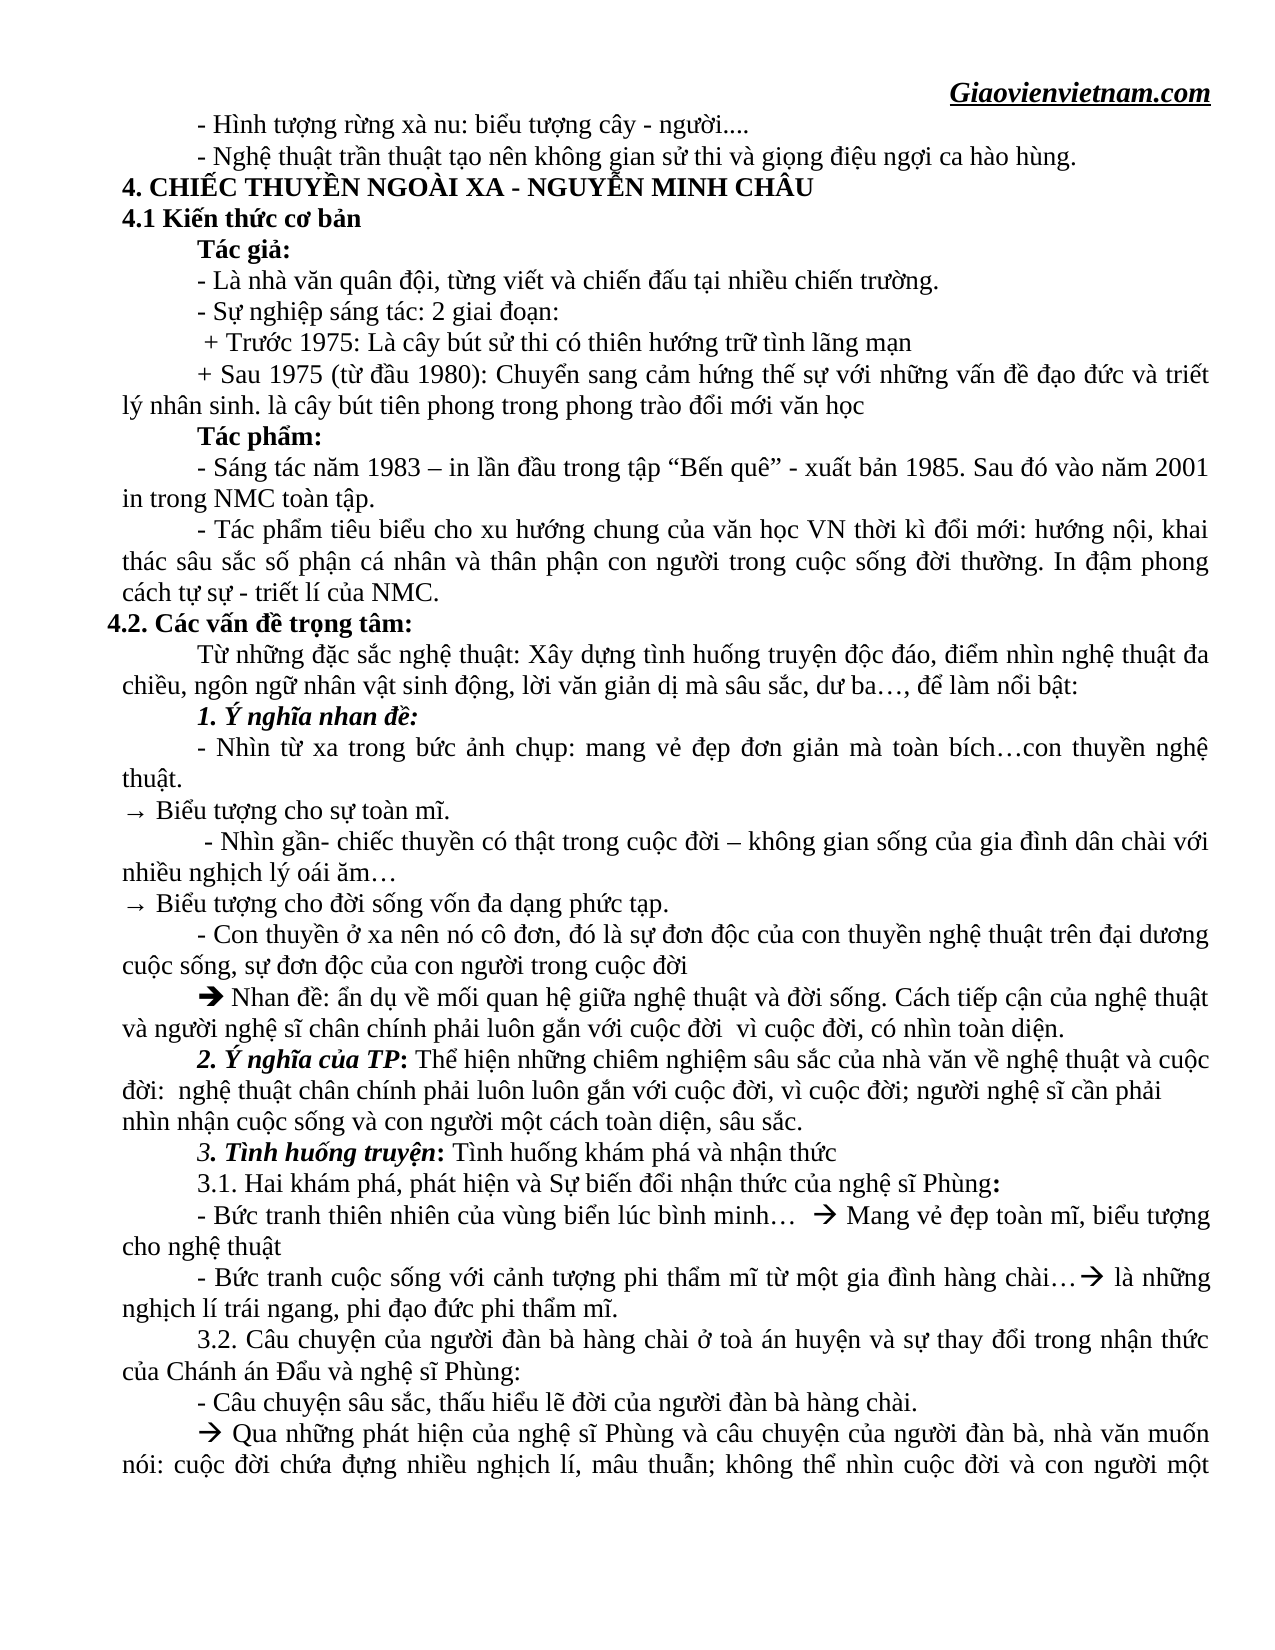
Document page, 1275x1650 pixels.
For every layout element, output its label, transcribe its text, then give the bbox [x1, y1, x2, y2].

text Nhan đề: ẩn dụ về mối quan hệ giữa nghệ thuật và đời sống. Cách tiếp cận của nghệ thuật và người nghệ sĩ chân chính phải luôn gắn với cuộc đời vì cuộc đời, có nhìn toàn diện. [122, 981, 1211, 1043]
text 1. Ý nghĩa nhan đề: [122, 700, 1211, 731]
text Tác giả: [122, 233, 1211, 264]
text - Hình tượng rừng xà nu: biểu tượng cây - người.... [122, 108, 1211, 140]
text 3.1. Hai khám phá, phát hiện và Sự biến đổi nhận thức của nghệ sĩ Phùng: [122, 1168, 1211, 1199]
text 4.2. Các vấn đề trọng tâm: [107, 607, 1211, 638]
text - Sự nghiệp sáng tác: 2 giai đoạn: [122, 295, 1211, 327]
text - Là nhà văn quân đội, từng viết và chiến đấu tại nhiều chiến trường. [122, 264, 1211, 295]
text 3.2. Câu chuyện của người đàn bà hàng chài ở toà án huyện và sự thay đổi trong nhận thức của Chánh án Đẩu và nghệ sĩ Phùng: [122, 1323, 1211, 1386]
text 4.1 Kiến thức cơ bản [122, 202, 1211, 233]
text Tác phẩm: [122, 420, 1211, 451]
text 4. CHIẾC THUYỀN NGOÀI XA - NGUYỄN MINH CHÂU [122, 171, 1211, 202]
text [122, 1417, 1211, 1479]
text - Nhìn gần- chiếc thuyền có thật trong cuộc đời – không gian sống của gia đình dân chài với nhiều nghịch lý oái ăm… [122, 825, 1211, 887]
text Từ những đặc sắc nghệ thuật: Xây dựng tình huống truyện độc đáo, điểm nhìn nghệ thuật đa chiều, ngôn ngữ nhân vật sinh động, lời văn giản dị mà sâu sắc, dư ba…, để làm nổi bật: [122, 638, 1211, 700]
text - Bức tranh thiên nhiên của vùng biển lúc bình minh… Mang vẻ đẹp toàn mĩ, biểu tượng cho nghệ thuật [122, 1199, 1211, 1261]
text - Sáng tác năm 1983 – in lần đầu trong tập “Bến quê” - xuất bản 1985. Sau đó vào năm 2001 in trong NMC toàn tập. [122, 451, 1211, 513]
text - Bức tranh cuộc sống với cảnh tượng phi thẩm mĩ từ một gia đình hàng chài… là những nghịch lí trái ngang, phi đạo đức phi thẩm mĩ. [122, 1261, 1211, 1323]
text → Biểu tượng cho sự toàn mĩ. [122, 794, 1211, 825]
text - Con thuyền ở xa nên nó cô đơn, đó là sự đơn độc của con thuyền nghệ thuật trên đại dương cuộc sống, sự đơn độc của con người trong cuộc đời [122, 918, 1211, 981]
text - Nghệ thuật trần thuật tạo nên không gian sử thi và giọng điệu ngợi ca hào hùng. [122, 140, 1211, 171]
text + Trước 1975: Là cây bút sử thi có thiên hướng trữ tình lãng mạn [122, 327, 1211, 358]
text → Biểu tượng cho đời sống vốn đa dạng phức tạp. [122, 887, 1211, 918]
text - Nhìn từ xa trong bức ảnh chụp: mang vẻ đẹp đơn giản mà toàn bích…con thuyền nghệ thuật. [122, 731, 1211, 794]
text - Tác phẩm tiêu biểu cho xu hướng chung của văn học VN thời kì đổi mới: hướng nội, khai thác sâu sắc số phận cá nhân và thân phận con người trong cuộc sống đời thường. In đậm phong cách tự sự - triết lí của NMC. [122, 513, 1211, 607]
text + Sau 1975 (từ đầu 1980): Chuyển sang cảm hứng thế sự với những vấn đề đạo đức và triết lý nhân sinh. là cây bút tiên phong trong phong trào đổi mới văn học [122, 358, 1211, 420]
text 2. Ý nghĩa của TP: Thể hiện những chiêm nghiệm sâu sắc của nhà văn về nghệ thuật và cuộc đời: nghệ thuật chân chính phải luôn luôn gắn với cuộc đời, vì cuộc đời; người nghệ sĩ cần phải nhìn nhận cuộc sống và con người một cách toàn diện, sâu sắc. [122, 1043, 1211, 1136]
text - Câu chuyện sâu sắc, thấu hiểu lẽ đời của người đàn bà hàng chài. [122, 1386, 1211, 1417]
text 3. Tình huống truyện: Tình huống khám phá và nhận thức [122, 1136, 1211, 1168]
